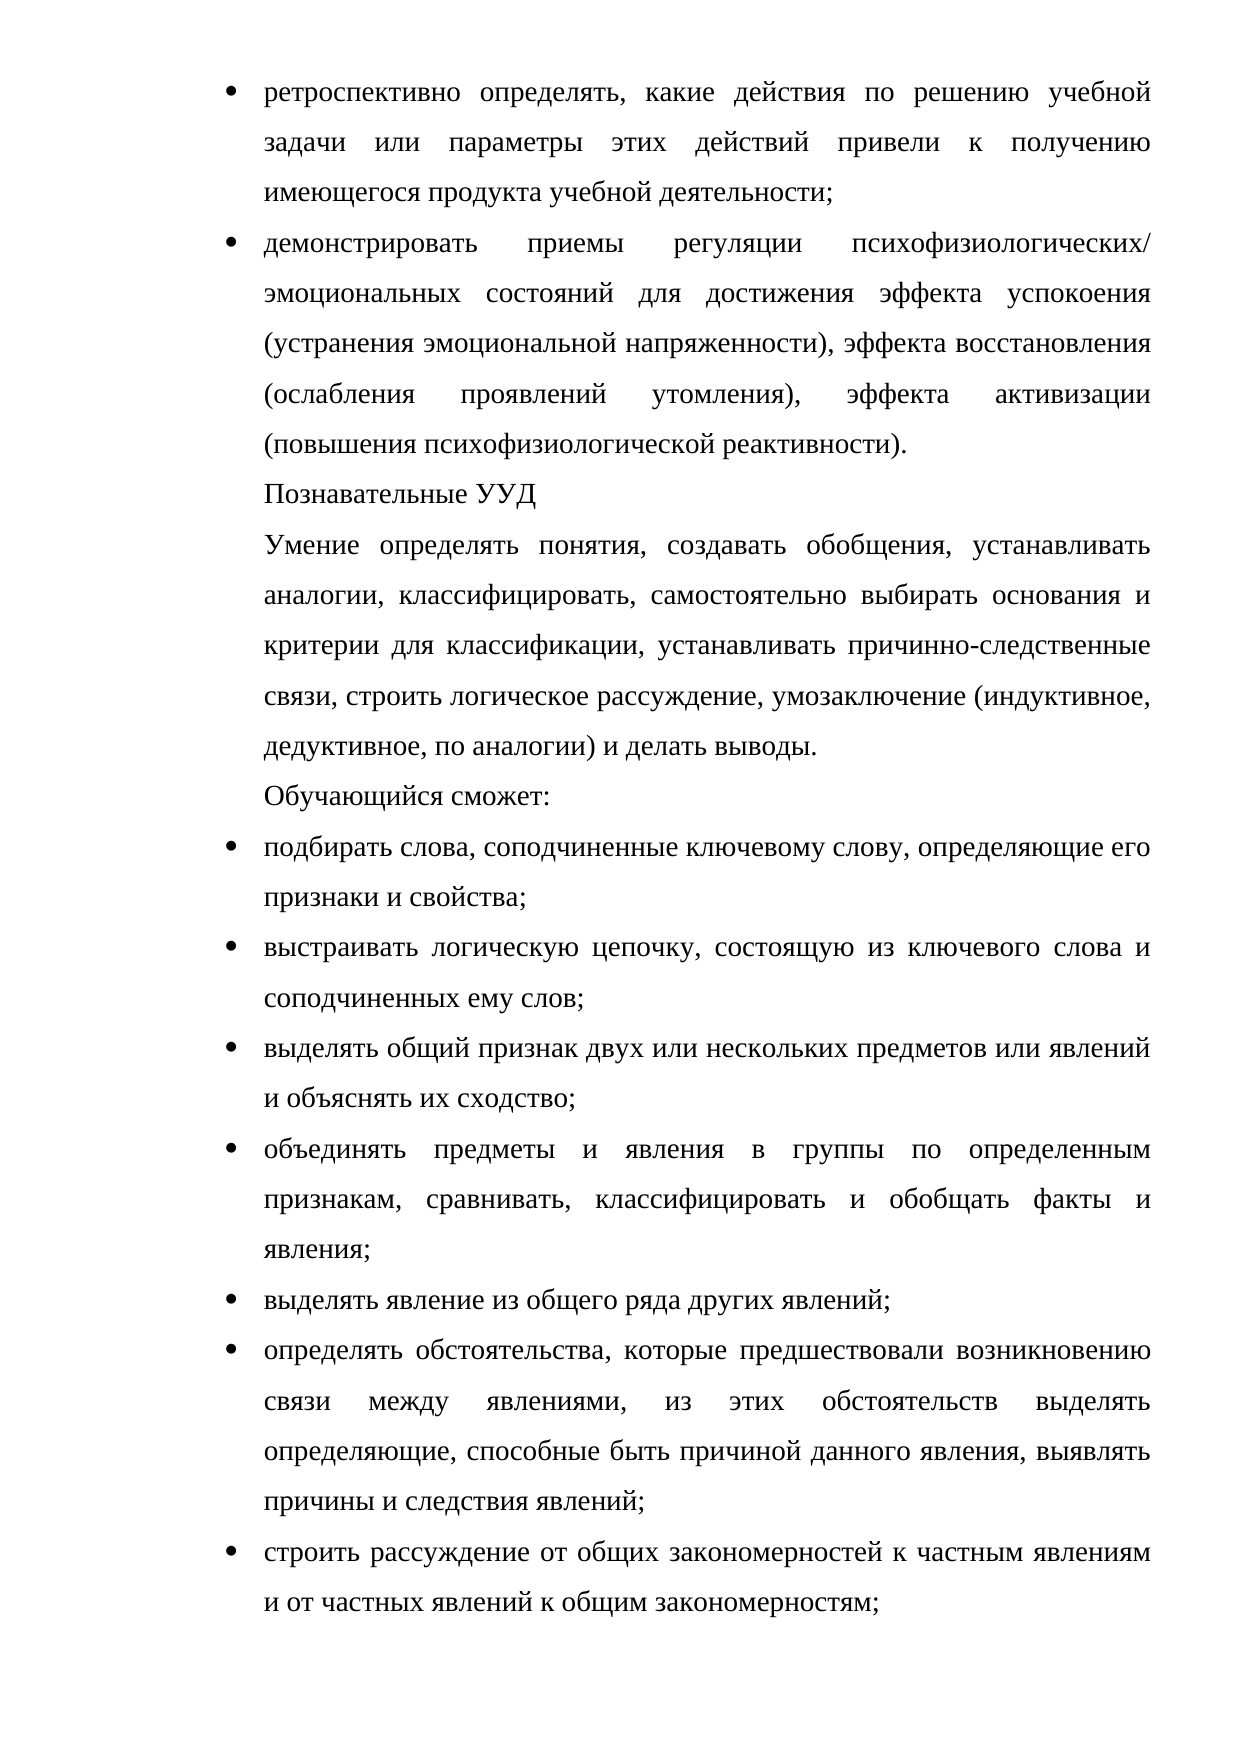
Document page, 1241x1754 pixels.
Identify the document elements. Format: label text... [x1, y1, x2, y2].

list определять обстоятельства, которые предшествовали возникновению связи между явлениями, из этих обстоятельств выделять определяющие, способные быть причиной данного явления, выявлять причины и следствия явлений; [226, 1332, 1152, 1517]
list объединять предметы и явления в группы по определенным признакам, сравнивать, классифицировать и обобщать факты и явления; [226, 1131, 1152, 1265]
list Обучающийся сможет: [263, 778, 1152, 812]
list выделять явление из общего ряда других явлений; [226, 1282, 1152, 1316]
list Умение определять понятия, создавать обобщения, устанавливать аналогии, классифицировать, самостоятельно выбирать основания и критерии для классификации, устанавливать причинно-следственные связи, строить логическое рассуждение, умозаключение (индуктивное, дедуктивное, по аналогии) и делать выводы. [263, 527, 1152, 762]
list подбирать слова, соподчиненные ключевому слову, определяющие его признаки и свойства; [226, 829, 1152, 913]
list выстраивать логическую цепочку, состоящую из ключевого слова и соподчиненных ему слов; [226, 929, 1152, 1013]
list Познавательные УУД [263, 477, 1152, 510]
list демонстрировать приемы регуляции психофизиологических/ эмоциональных состояний для достижения эффекта успокоения (устранения эмоциональной напряженности), эффекта восстановления (ослабления проявлений утомления), эффекта активизации (повышения психофизиологической реактивности). [226, 225, 1152, 460]
list ретроспективно определять, какие действия по решению учебной задачи или параметры этих действий привели к получению имеющегося продукта учебной деятельности; [226, 74, 1152, 208]
list строить рассуждение от общих закономерностей к частным явлениям и от частных явлений к общим закономерностям; [226, 1534, 1152, 1618]
list выделять общий признак двух или нескольких предметов или явлений и объяснять их сходство; [226, 1030, 1152, 1114]
